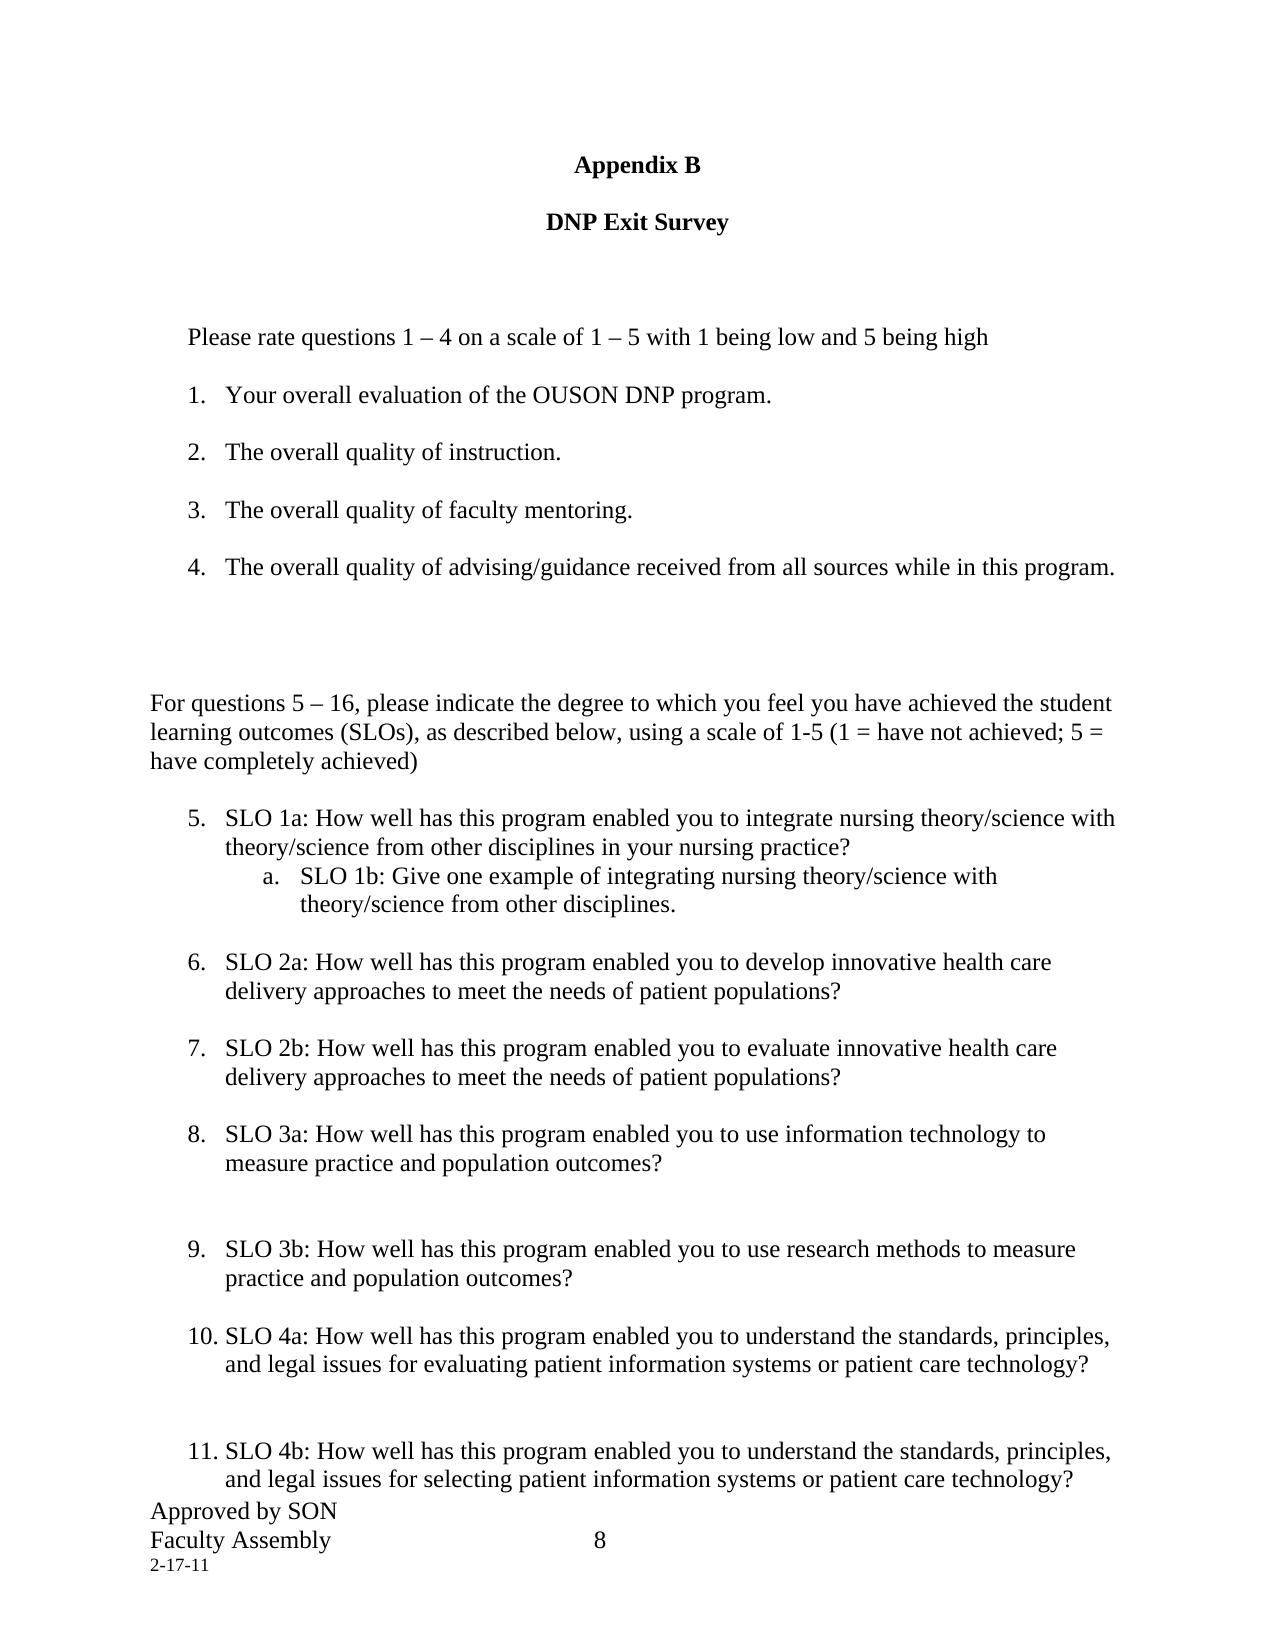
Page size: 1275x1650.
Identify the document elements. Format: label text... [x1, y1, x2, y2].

list The overall quality of instruction. [187, 437, 1125, 466]
list SLO 3a: How well has this program enabled you to use information technology to measure practice and population outcomes? [187, 1119, 1125, 1177]
list SLO 2b: How well has this program enabled you to evaluate innovative health care delivery approaches to meet the needs of patient populations? [187, 1033, 1125, 1091]
list The overall quality of faculty mentoring. [187, 495, 1125, 524]
list SLO 1a: How well has this program enabled you to integrate nursing theory/science with theory/science from other disciplines in your nursing practice? [187, 803, 1125, 861]
list The overall quality of advising/guidance received from all sources while in this program. [187, 552, 1125, 581]
text For questions 5 – 16, please indicate the degree to which you feel you have achieved the student learning outcomes (SLOs), as described below, using a scale of 1-5 (1 = have not achieved; 5 = have completely achieved) [150, 688, 1125, 774]
text Please rate questions 1 – 4 on a scale of 1 – 5 with 1 being low and 5 being high [187, 322, 1125, 351]
list SLO 1b: Give one example of integrating nursing theory/science with theory/science from other disciplines. [262, 861, 1125, 918]
list SLO 4a: How well has this program enabled you to understand the standards, principles, and legal issues for evaluating patient information systems or patient care technology? [187, 1321, 1125, 1378]
list Your overall evaluation of the OUSON DNP program. [187, 380, 1125, 409]
list SLO 2a: How well has this program enabled you to develop innovative health care delivery approaches to meet the needs of patient populations? [187, 947, 1125, 1004]
list SLO 3b: How well has this program enabled you to use research methods to measure practice and population outcomes? [187, 1234, 1125, 1292]
list SLO 4b: How well has this program enabled you to understand the standards, principles, and legal issues for selecting patient information systems or patient care technology? [187, 1436, 1125, 1493]
text Appendix B [150, 150, 1125, 179]
text DNP Exit Survey [150, 207, 1125, 236]
